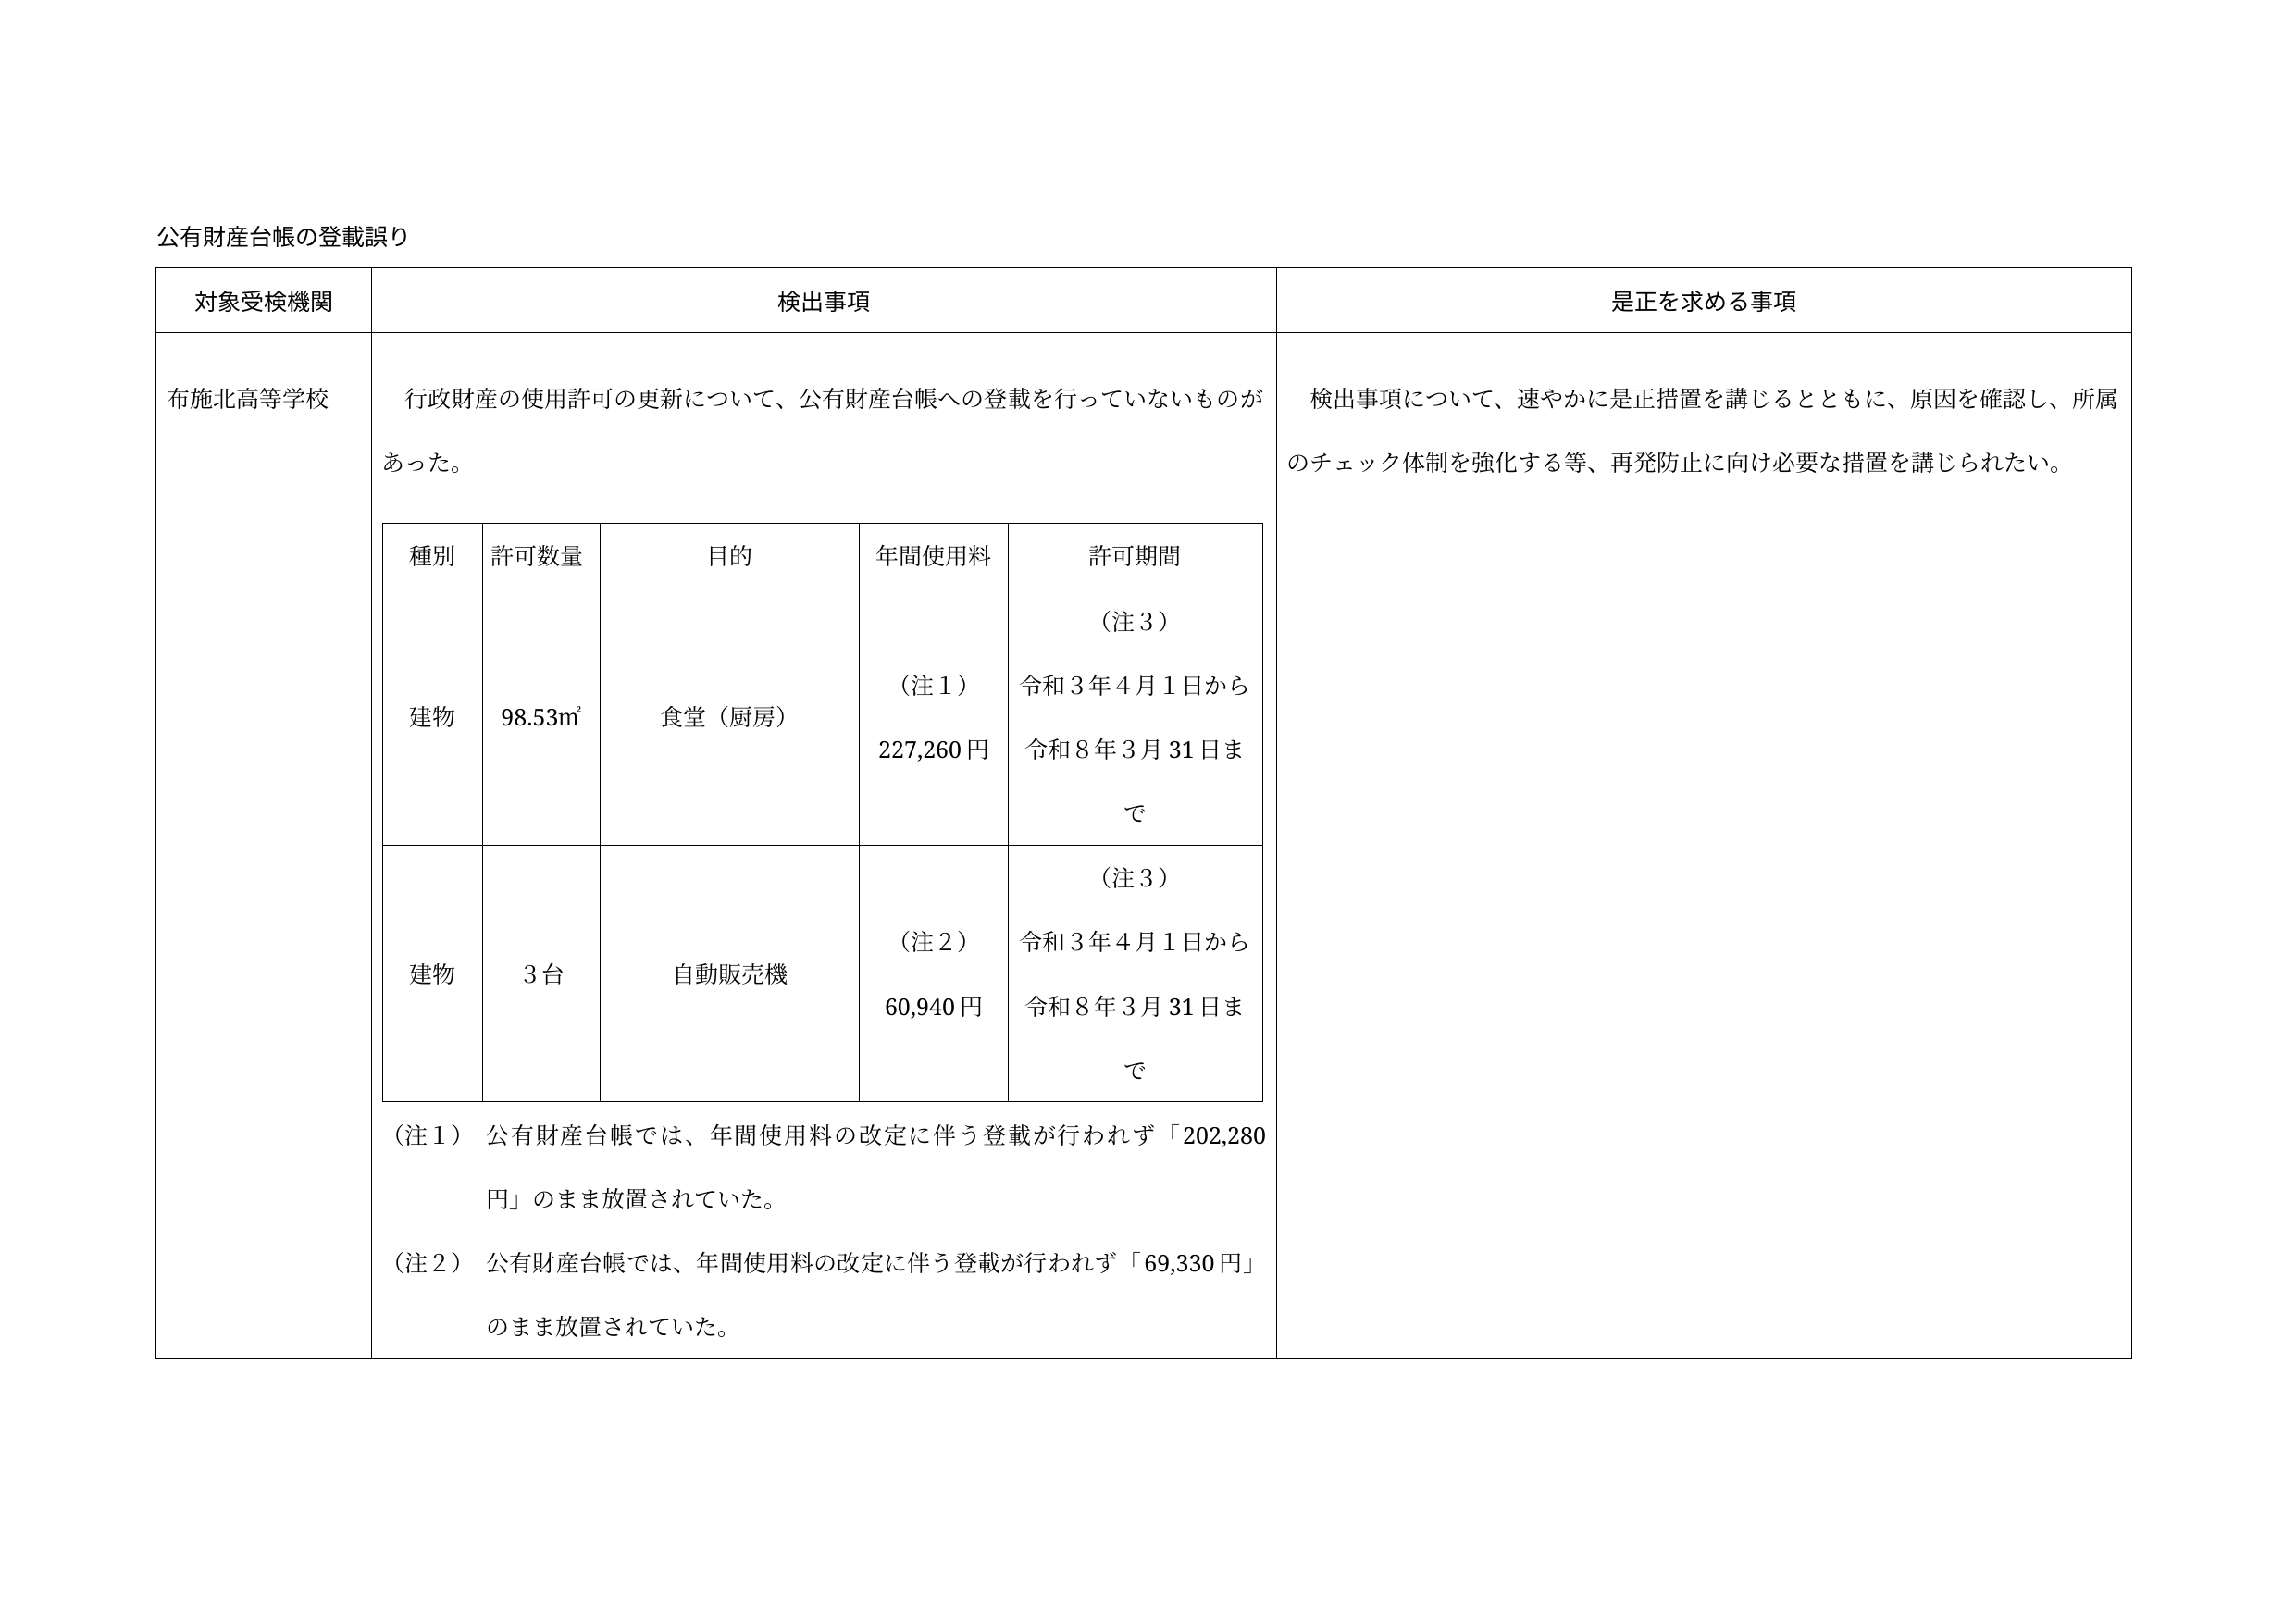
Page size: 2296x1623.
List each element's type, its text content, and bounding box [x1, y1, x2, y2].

text 公有財産台帳の登載誤り [156, 204, 2131, 267]
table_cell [1277, 333, 2131, 1358]
table_header 検出事項 [372, 268, 1276, 332]
table_header 是正を求める事項 [1277, 268, 2131, 332]
table_header 対象受検機関 [156, 268, 371, 332]
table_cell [372, 333, 1276, 1358]
table_cell 布施北高等学校 [156, 333, 371, 1358]
